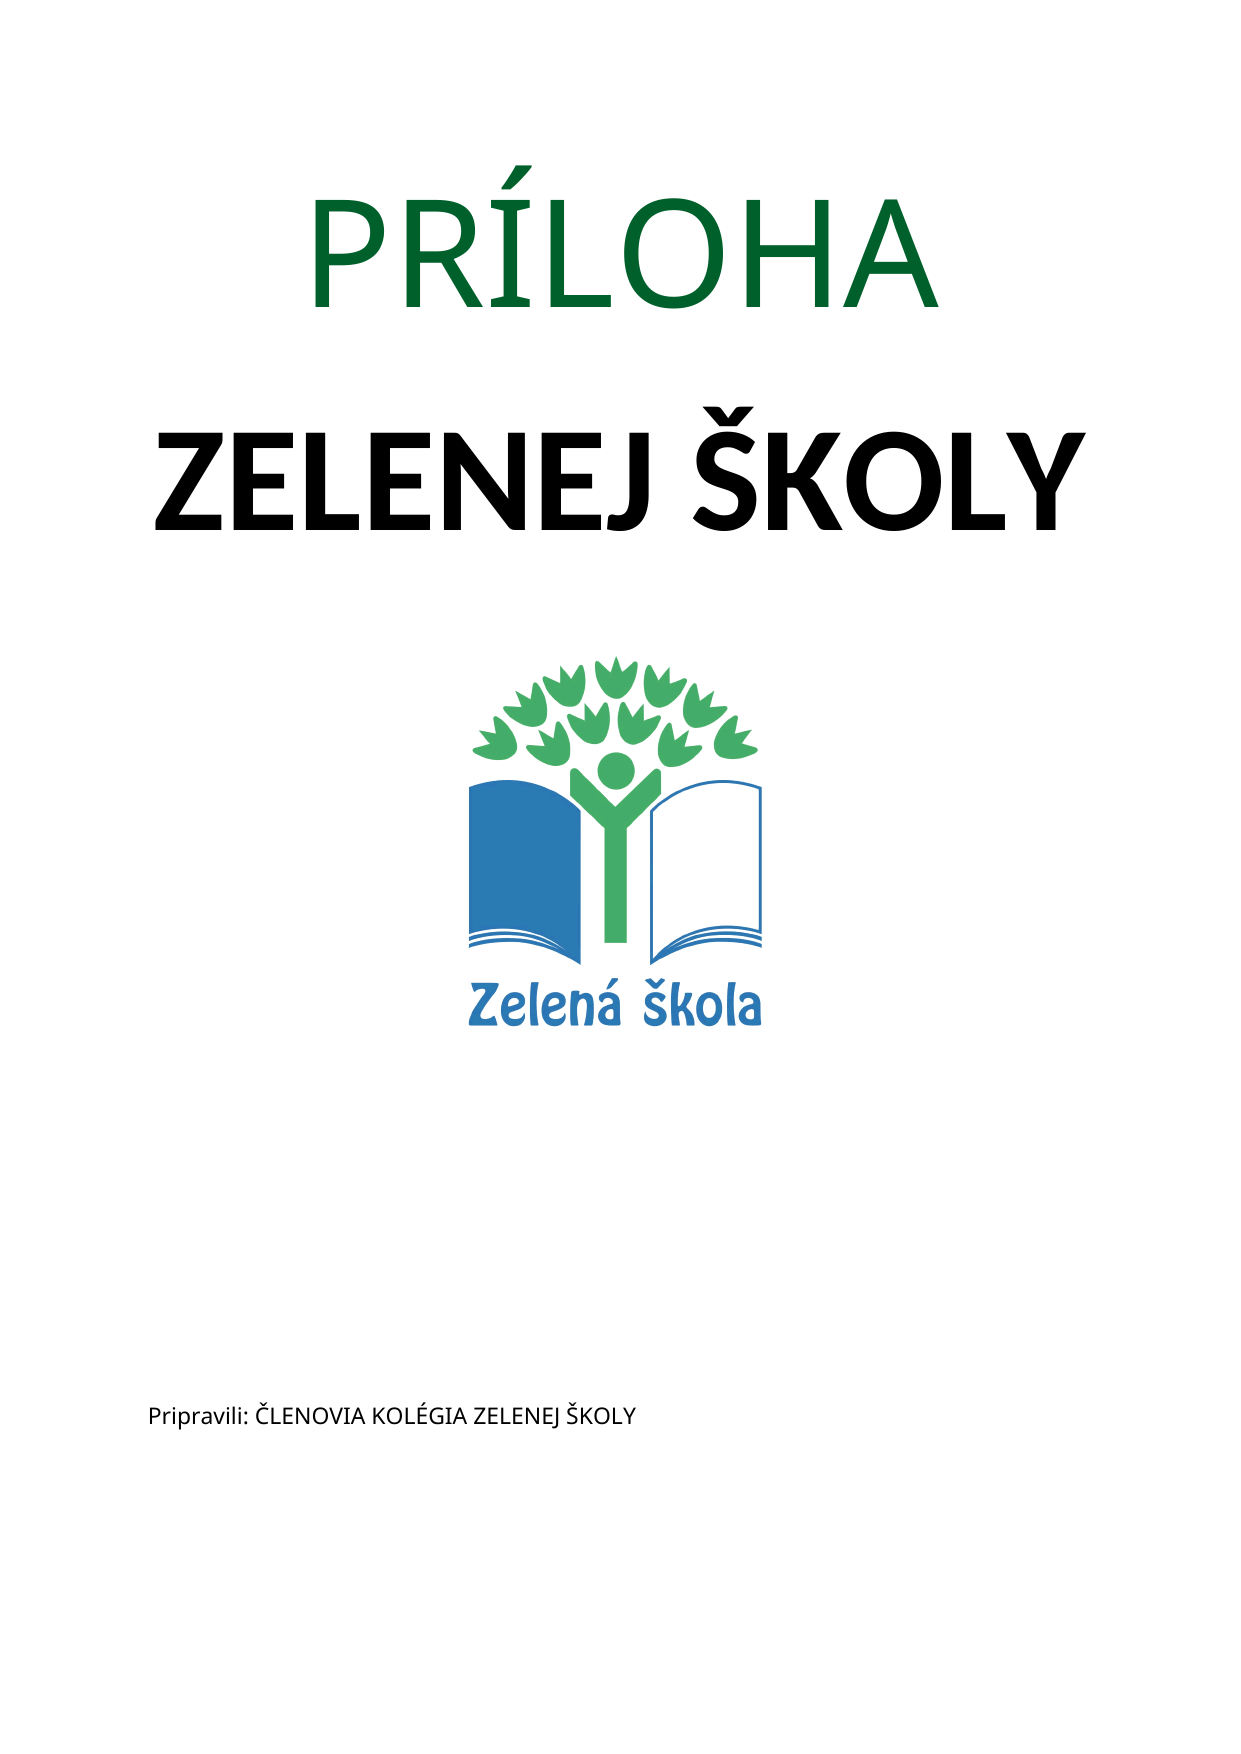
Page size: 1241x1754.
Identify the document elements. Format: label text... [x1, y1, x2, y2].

text ZELENEJ ŠKOLY [148, 385, 1093, 568]
text PRÍLOHA [148, 148, 1093, 352]
picture [410, 599, 830, 1079]
text Pripravili: ČLENOVIA KOLÉGIA ZELENEJ ŠKOLY [148, 1400, 1093, 1431]
